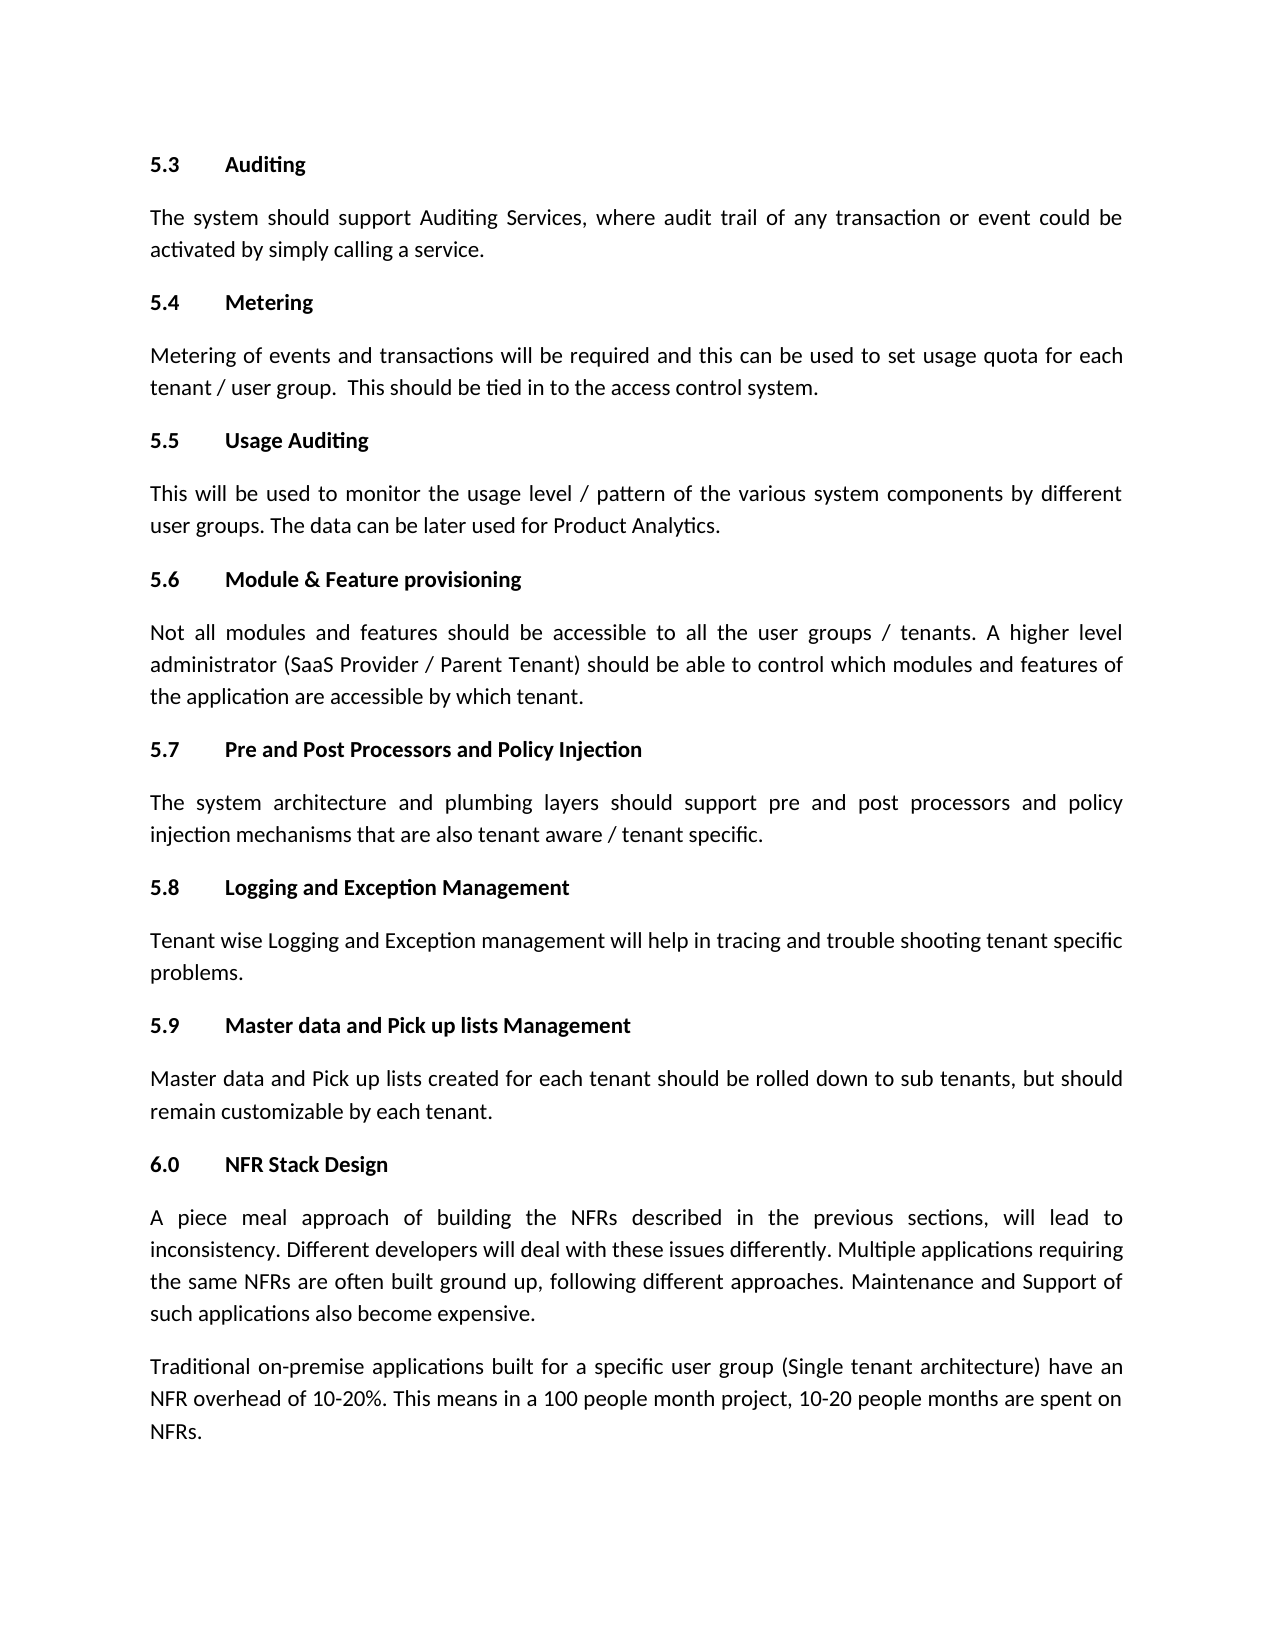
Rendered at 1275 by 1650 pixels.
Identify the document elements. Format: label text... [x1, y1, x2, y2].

text A piece meal approach of building the NFRs described in the previous sections, will lead to inconsistency. Different developers will deal with these issues differently. Multiple applications requiring the same NFRs are often built ground up, following different approaches. Maintenance and Support of such applications also become expensive. [150, 1203, 1125, 1327]
text The system architecture and plumbing layers should support pre and post processors and policy injection mechanisms that are also tenant aware / tenant specific. [150, 788, 1125, 848]
text Metering of events and transactions will be required and this can be used to set usage quota for each tenant / user group. This should be tied in to the access control system. [150, 341, 1125, 401]
text The system should support Auditing Services, where audit trail of any transaction or event could be activated by simply calling a service. [150, 203, 1125, 263]
text Not all modules and features should be accessible to all the user groups / tenants. A higher level administrator (SaaS Provider / Parent Tenant) should be able to control which modules and features of the application are accessible by which tenant. [150, 618, 1125, 710]
text 5.7 Pre and Post Processors and Policy Injection [150, 735, 1125, 763]
text Traditional on-premise applications built for a specific user group (Single tenant architecture) have an NFR overhead of 10-20%. This means in a 100 people month project, 10-20 people months are spent on NFRs. [150, 1352, 1125, 1445]
text 5.5 Usage Auditing [150, 426, 1125, 454]
text 5.8 Logging and Exception Management [150, 873, 1125, 901]
text Master data and Pick up lists created for each tenant should be rolled down to sub tenants, but should remain customizable by each tenant. [150, 1064, 1125, 1125]
text 5.9 Master data and Pick up lists Management [150, 1012, 1125, 1039]
text 5.4 Metering [150, 288, 1125, 316]
text 6.0 NFR Stack Design [150, 1150, 1125, 1178]
text Tenant wise Logging and Exception management will help in tracing and trouble shooting tenant specific problems. [150, 926, 1125, 987]
text 5.3 Auditing [150, 150, 1125, 178]
text 5.6 Module & Feature provisioning [150, 565, 1125, 593]
text This will be used to monitor the usage level / pattern of the various system components by different user groups. The data can be later used for Product Analytics. [150, 479, 1125, 540]
